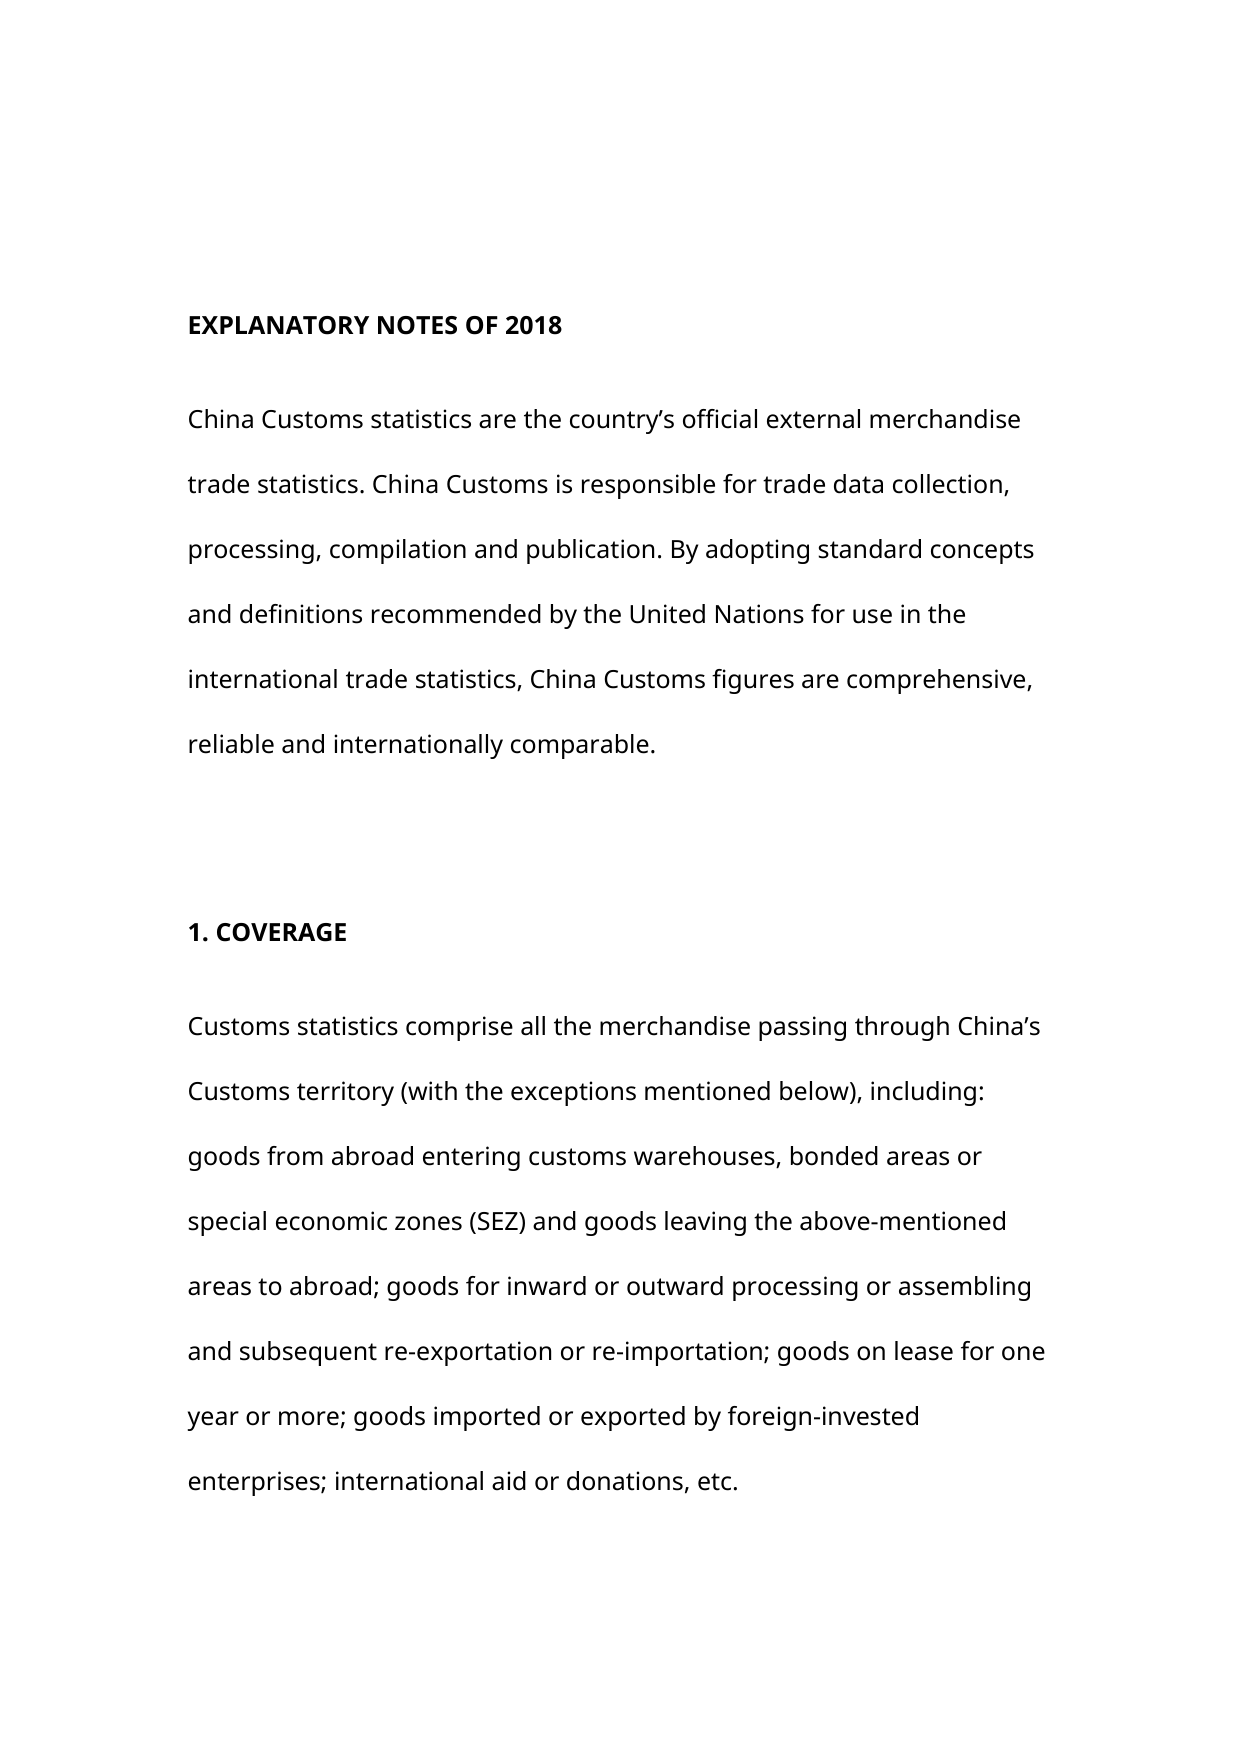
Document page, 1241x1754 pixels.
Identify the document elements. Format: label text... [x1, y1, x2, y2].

text Customs statistics comprise all the merchandise passing through China’s Customs territory (with the exceptions mentioned below), including: goods from abroad entering customs warehouses, bonded areas or special economic zones (SEZ) and goods leaving the above-mentioned areas to abroad; goods for inward or outward processing or assembling and subsequent re-exportation or re-importation; goods on lease for one year or more; goods imported or exported by foreign-invested enterprises; international aid or donations, etc. [187, 994, 1053, 1514]
text EXPLANATORY NOTES OF 2018 [187, 292, 1053, 357]
text China Customs statistics are the country’s official external merchandise trade statistics. China Customs is responsible for trade data collection, processing, compilation and publication. By adopting standard concepts and definitions recommended by the United Nations for use in the international trade statistics, China Customs figures are comprehensive, reliable and internationally comparable. [187, 386, 1053, 776]
text 1. COVERAGE [187, 899, 1053, 964]
